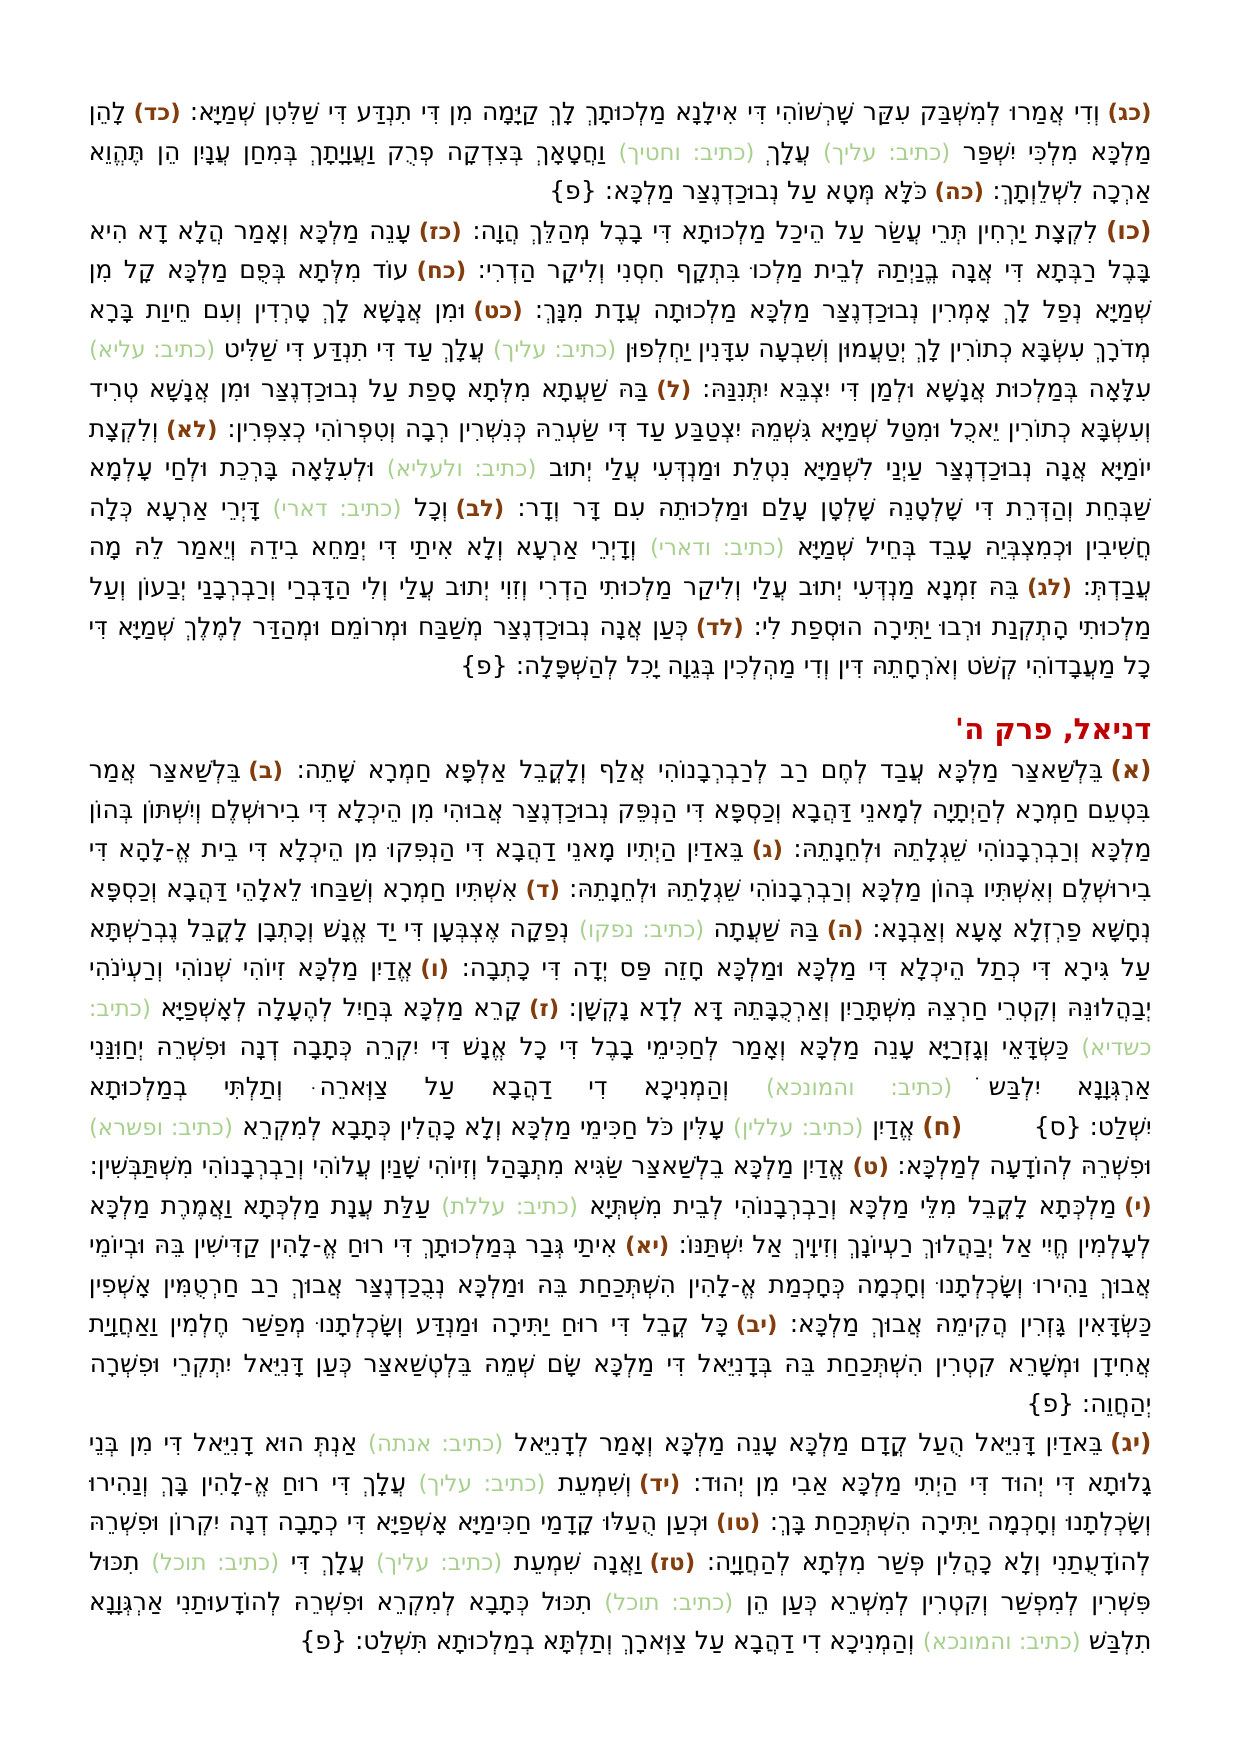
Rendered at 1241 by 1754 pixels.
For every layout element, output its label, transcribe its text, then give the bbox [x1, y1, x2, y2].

text (א) בֵּלְשַׁאצַּר מַלְכָּא עֲבַד לְחֶם רַב לְרַבְרְבָנוֹהִי אֲלַף וְלָקֳבֵל אַלְפָּא חַמְרָא שָׁתֵה: (ב) בֵּלְשַׁאצַּר אֲמַר בִּטְעֵם חַמְרָא לְהַיְתָיָה לְמָאנֵי דַּהֲבָא וְכַסְפָּא דִּי הַנְפֵּק נְבוּכַדְנֶצַּר אֲבוּהִי מִן הֵיכְלָא דִּי בִירוּשְׁלֶם וְיִשְׁתּוֹן בְּהוֹן מַלְכָּא וְרַבְרְבָנוֹהִי שֵׁגְלָתֵהּ וּלְחֵנָתֵהּ: (ג) בֵּאדַיִן הַיְתִיו מָאנֵי דַהֲבָא דִּי הַנְפִּקוּ מִן הֵיכְלָא דִּי בֵית אֱ-לָהָא דִּי בִירוּשְׁלֶם וְאִשְׁתִּיו בְּהוֹן מַלְכָּא וְרַבְרְבָנוֹהִי שֵׁגְלָתֵהּ וּלְחֵנָתֵהּ: (ד) אִשְׁתִּיו חַמְרָא וְשַׁבַּחוּ לֵאלָהֵי דַּהֲבָא וְכַסְפָּא נְחָשָׁא פַרְזְלָא אָעָא וְאַבְנָא: (ה) בַּהּ שַׁעֲתָה (כתיב: נפקו) נְפַקָה אֶצְבְּעָן דִּי יַד אֱנָשׁ וְכָתְבָן לָקֳבֵל נֶבְרַשְׁתָּא עַל גִּירָא דִּי כְתַל הֵיכְלָא דִּי מַלְכָּא וּמַלְכָּא חָזֵה פַּס יְדָה דִּי כָתְבָה: (ו) אֱדַיִן מַלְכָּא זִיוֹהִי שְׁנוֹהִי וְרַעְיֹנֹהִי יְבַהֲלוּנֵּהּ וְקִטְרֵי חַרְצֵהּ מִשְׁתָּרַיִן וְאַרְכֻבָּתֵהּ דָּא לְדָא נָקְשָׁן: (ז) קָרֵא מַלְכָּא בְּחַיִל לְהֶעָלָה לְאָשְׁפַיָּא (כתיב: כשדיא) כַּשְׂדָּאֵי וְגָזְרַיָּא עָנֵה מַלְכָּא וְאָמַר לְחַכִּימֵי בָבֶל דִּי כָל אֱנָשׁ דִּי יִקְרֵה כְּתָבָה דְנָה וּפִשְׁרֵהּ יְחַוִּנַּנִי אַרְגְּוָנָא יִלְבַּשׁ (כתיב: והמונכא) וְהַמְנִיכָא דִי דַהֲבָא עַל צַוְּארֵהּ וְתַלְתִּי בְמַלְכוּתָא יִשְׁלַט: {ס} (ח) אֱדַיִן (כתיב: עללין) עָלִּין כֹּל חַכִּימֵי מַלְכָּא וְלָא כָהֲלִין כְּתָבָא לְמִקְרֵא (כתיב: ופשרא) וּפִשְׁרֵהּ לְהוֹדָעָה לְמַלְכָּא: (ט) אֱדַיִן מַלְכָּא בֵלְשַׁאצַּר שַׂגִּיא מִתְבָּהַל וְזִיוֹהִי שָׁנַיִן עֲלוֹהִי וְרַבְרְבָנוֹהִי מִשְׁתַּבְּשִׁין: (י) מַלְכְּתָא לָקֳבֵל מִלֵּי מַלְכָּא וְרַבְרְבָנוֹהִי לְבֵית מִשְׁתְּיָא (כתיב: עללת) עַלַּת עֲנָת מַלְכְּתָא וַאֲמֶרֶת מַלְכָּא לְעָלְמִין חֱיִי אַל יְבַהֲלוּךְ רַעְיוֹנָךְ וְזִיוָיךְ אַל יִשְׁתַּנּוֹ: (יא) אִיתַי גְּבַר בְּמַלְכוּתָךְ דִּי רוּחַ אֱ-לָהִין קַדִּישִׁין בֵּהּ וּבְיוֹמֵי אֲבוּךְ נַהִירוּ וְשָׂכְלְתָנוּ וְחָכְמָה כְּחָכְמַת אֱ-לָהִין הִשְׁתְּכַחַת בֵּהּ וּמַלְכָּא נְבֻכַדְנֶצַּר אֲבוּךְ רַב חַרְטֻמִּין אָשְׁפִין כַּשְׂדָּאִין גָּזְרִין הֲקִימֵהּ אֲבוּךְ מַלְכָּא: (יב) כָּל קֳבֵל דִּי רוּחַ יַתִּירָה וּמַנְדַּע וְשָׂכְלְתָנוּ מְפַשַּׁר חֶלְמִין וַאַחֲוָיַת אֲחִידָן וּמְשָׁרֵא קִטְרִין הִשְׁתְּכַחַת בֵּהּ בְּדָנִיֵּאל דִּי מַלְכָּא שָׂם שְׁמֵהּ בֵּלְטְשַׁאצַּר כְּעַן דָּנִיֵּאל יִתְקְרֵי וּפִשְׁרָה יְהַחֲוֵה: {פ} [89, 747, 1152, 1420]
text דניאל, פרק ה' [89, 707, 1152, 747]
text (כו) לִקְצָת יַרְחִין תְּרֵי עֲשַׂר עַל הֵיכַל מַלְכוּתָא דִּי בָבֶל מְהַלֵּךְ הֲוָה: (כז) עָנֵה מַלְכָּא וְאָמַר הֲלָא דָא הִיא בָּבֶל רַבְּתָא דִּי אֲנָה בֱנַיְתַהּ לְבֵית מַלְכוּ בִּתְקָף חִסְנִי וְלִיקָר הַדְרִי: (כח) עוֹד מִלְּתָא בְּפֻם מַלְכָּא קָל מִן שְׁמַיָּא נְפַל לָךְ אָמְרִין נְבוּכַדְנֶצַּר מַלְכָּא מַלְכוּתָה עֲדָת מִנָּךְ: (כט) וּמִן אֲנָשָׁא לָךְ טָרְדִין וְעִם חֵיוַת בָּרָא מְדֹרָךְ עִשְׂבָּא כְתוֹרִין לָךְ יְטַעֲמוּן וְשִׁבְעָה עִדָּנִין יַחְלְפוּן (כתיב: עליך) עֲלָךְ עַד דִּי תִנְדַּע דִּי שַׁלִּיט (כתיב: עליא) עִלָּאָה בְּמַלְכוּת אֲנָשָׁא וּלְמַן דִּי יִצְבֵּא יִתְּנִנַּהּ: (ל) בַּהּ שַׁעֲתָא מִלְּתָא סָפַת עַל נְבוּכַדְנֶצַּר וּמִן אֲנָשָׁא טְרִיד וְעִשְׂבָּא כְתוֹרִין יֵאכֻל וּמִטַּל שְׁמַיָּא גִּשְׁמֵהּ יִצְטַבַּע עַד דִּי שַׂעְרֵהּ כְּנִשְׁרִין רְבָה וְטִפְרוֹהִי כְצִפְּרִין: (לא) וְלִקְצָת יוֹמַיָּא אֲנָה נְבוּכַדְנֶצַּר עַיְנַי לִשְׁמַיָּא נִטְלֵת וּמַנְדְּעִי עֲלַי יְתוּב (כתיב: ולעליא) וּלְעִלָּאָה בָּרְכֵת וּלְחַי עָלְמָא שַׁבְּחֵת וְהַדְּרֵת דִּי שָׁלְטָנֵהּ שָׁלְטָן עָלַם וּמַלְכוּתֵהּ עִם דָּר וְדָר: (לב) וְכָל (כתיב: דארי) דָּיְרֵי אַרְעָא כְּלָה חֲשִׁיבִין וּכְמִצְבְּיֵהּ עָבֵד בְּחֵיל שְׁמַיָּא (כתיב: ודארי) וְדָיְרֵי אַרְעָא וְלָא אִיתַי דִּי יְמַחֵא בִידֵהּ וְיֵאמַר לֵהּ מָה עֲבַדְתְּ: (לג) בֵּהּ זִמְנָא מַנְדְּעִי יְתוּב עֲלַי וְלִיקַר מַלְכוּתִי הַדְרִי וְזִוִי יְתוּב עֲלַי וְלִי הַדָּבְרַי וְרַבְרְבָנַי יְבַעוֹן וְעַל מַלְכוּתִי הָתְקְנַת וּרְבוּ יַתִּירָה הוּסְפַת לִי: (לד) כְּעַן אֲנָה נְבוּכַדְנֶצַּר מְשַׁבַּח וּמְרוֹמֵם וּמְהַדַּר לְמֶלֶךְ שְׁמַיָּא דִּי כָל מַעֲבָדוֹהִי קְשֹׁט וְאֹרְחָתֵהּ דִּין וְדִי מַהְלְכִין בְּגֵוָה יָכִל לְהַשְׁפָּלָה: {פ} [89, 207, 1152, 682]
text (יג) בֵּאדַיִן דָּנִיֵּאל הֻעַל קֳדָם מַלְכָּא עָנֵה מַלְכָּא וְאָמַר לְדָנִיֵּאל (כתיב: אנתה) אַנְתְּ הוּא דָנִיֵּאל דִּי מִן בְּנֵי גָלוּתָא דִּי יְהוּד דִּי הַיְתִי מַלְכָּא אַבִי מִן יְהוּד: (יד) וְשִׁמְעֵת (כתיב: עליך) עֲלָךְ דִּי רוּחַ אֱ-לָהִין בָּךְ וְנַהִירוּ וְשָׂכְלְתָנוּ וְחָכְמָה יַתִּירָה הִשְׁתְּכַחַת בָּךְ: (טו) וּכְעַן הֻעַלּוּ קָדָמַי חַכִּימַיָּא אָשְׁפַיָּא דִּי כְתָבָה דְנָה יִקְרוֹן וּפִשְׁרֵהּ לְהוֹדָעֻתַנִי וְלָא כָהֲלִין פְּשַׁר מִלְּתָא לְהַחֲוָיָה: (טז) וַאֲנָה שִׁמְעֵת (כתיב: עליך) עֲלָךְ דִּי (כתיב: תוכל) תִכּוּל פִּשְׁרִין לְמִפְשַׁר וְקִטְרִין לְמִשְׁרֵא כְּעַן הֵן (כתיב: תוכל) תִכּוּל כְּתָבָא לְמִקְרֵא וּפִשְׁרֵהּ לְהוֹדָעוּתַנִי אַרְגְּוָנָא תִלְבַּשׁ (כתיב: והמונכא) וְהַמְנִיכָא דִי דַהֲבָא עַל צַוְּארָךְ וְתַלְתָּא בְמַלְכוּתָא תִּשְׁלַט: {פ} [89, 1420, 1152, 1657]
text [89, 89, 1152, 207]
